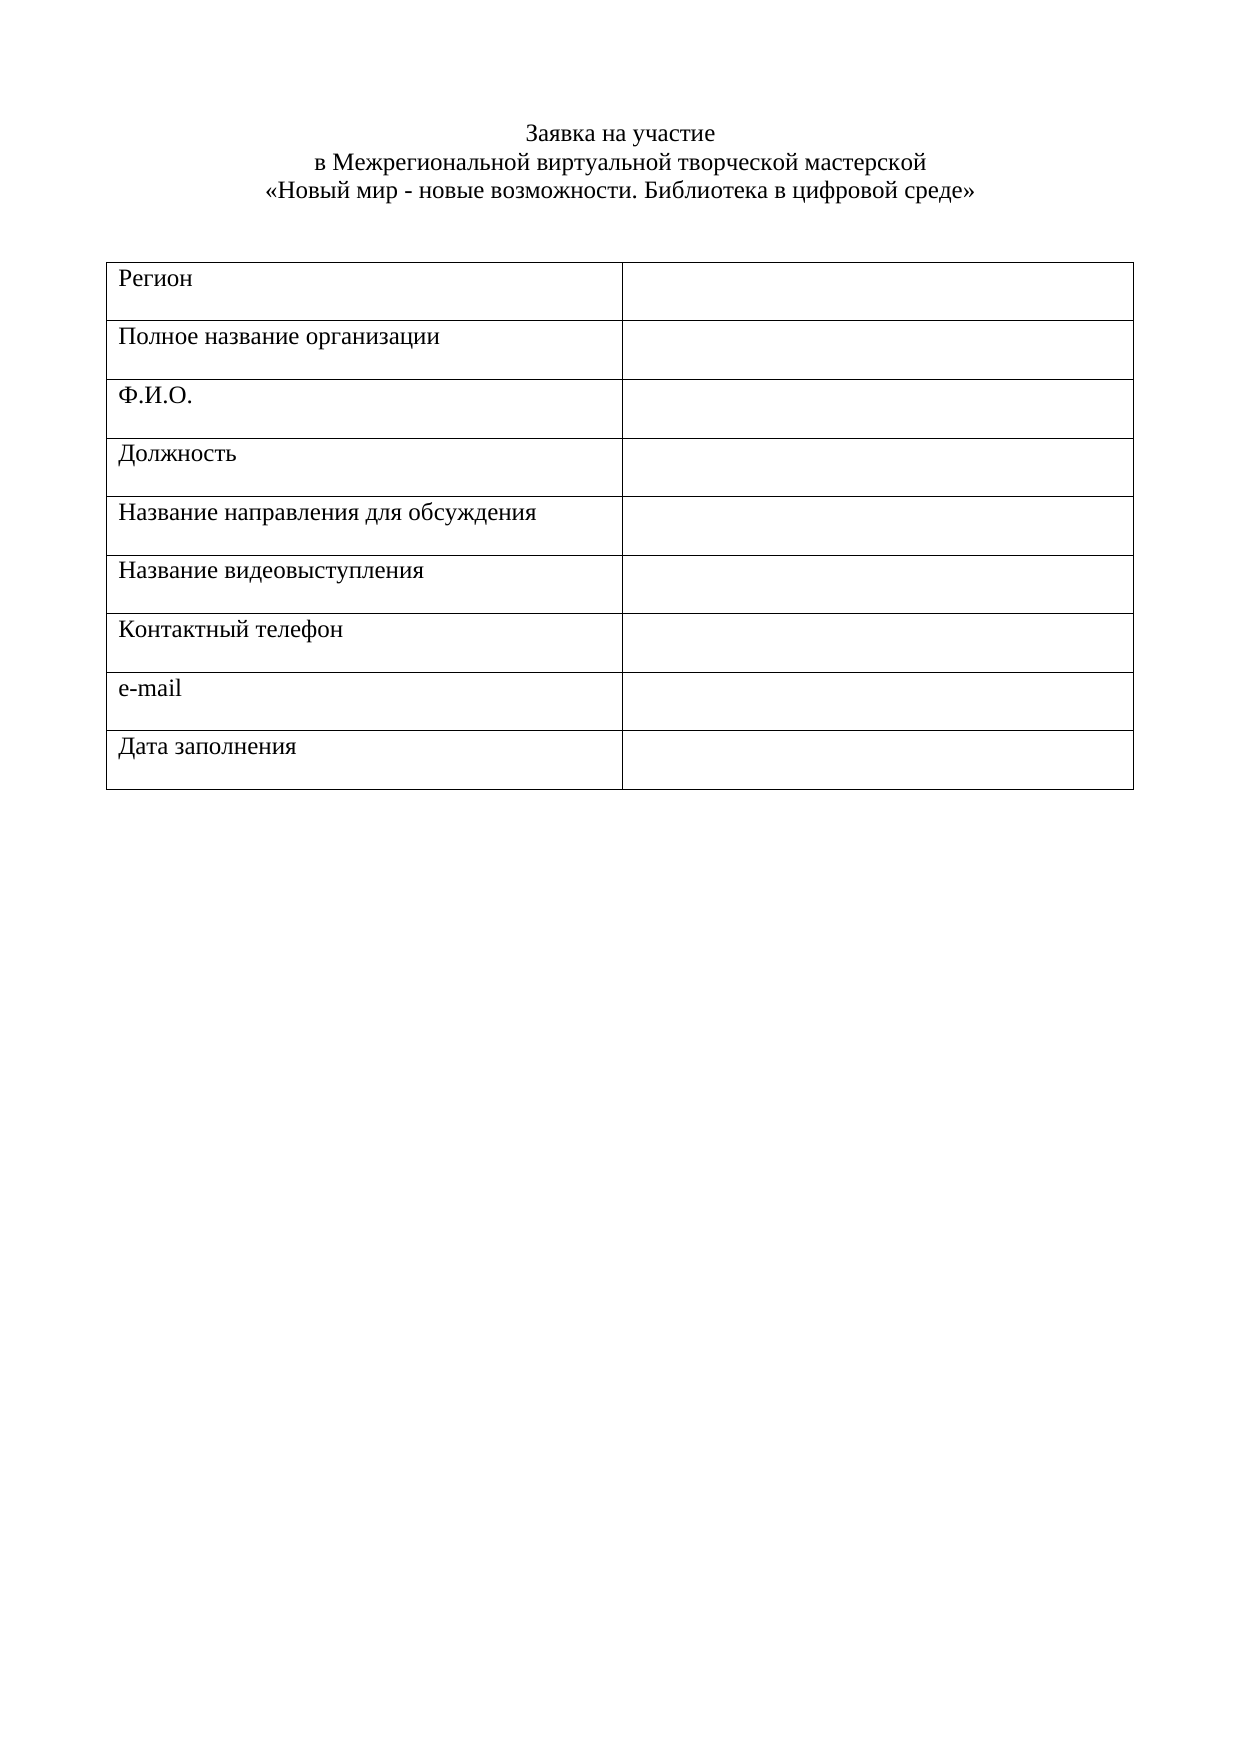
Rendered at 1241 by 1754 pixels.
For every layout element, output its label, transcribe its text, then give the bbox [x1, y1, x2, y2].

text в Межрегиональной виртуальной творческой мастерской [118, 147, 1122, 176]
table_header [623, 263, 1133, 320]
table_cell Ф.И.О. [107, 380, 622, 437]
table_cell [623, 439, 1133, 496]
table_cell Полное название организации [107, 321, 622, 379]
table_cell Контактный телефон [107, 614, 622, 672]
table_cell Должность [107, 439, 622, 496]
table_cell [623, 673, 1133, 730]
table_cell Дата заполнения [107, 731, 622, 789]
table_cell [623, 380, 1133, 437]
table_cell Название направления для обсуждения [107, 497, 622, 554]
table_cell [623, 497, 1133, 554]
table_cell [623, 731, 1133, 789]
table_cell [623, 556, 1133, 613]
table_cell Название видеовыступления [107, 556, 622, 613]
table_header Регион [107, 263, 622, 320]
table_cell [623, 614, 1133, 672]
text «Новый мир - новые возможности. Библиотека в цифровой среде» [118, 176, 1122, 204]
table_cell e-mail [107, 673, 622, 730]
text Заявка на участие [118, 118, 1122, 147]
table_cell [623, 321, 1133, 379]
